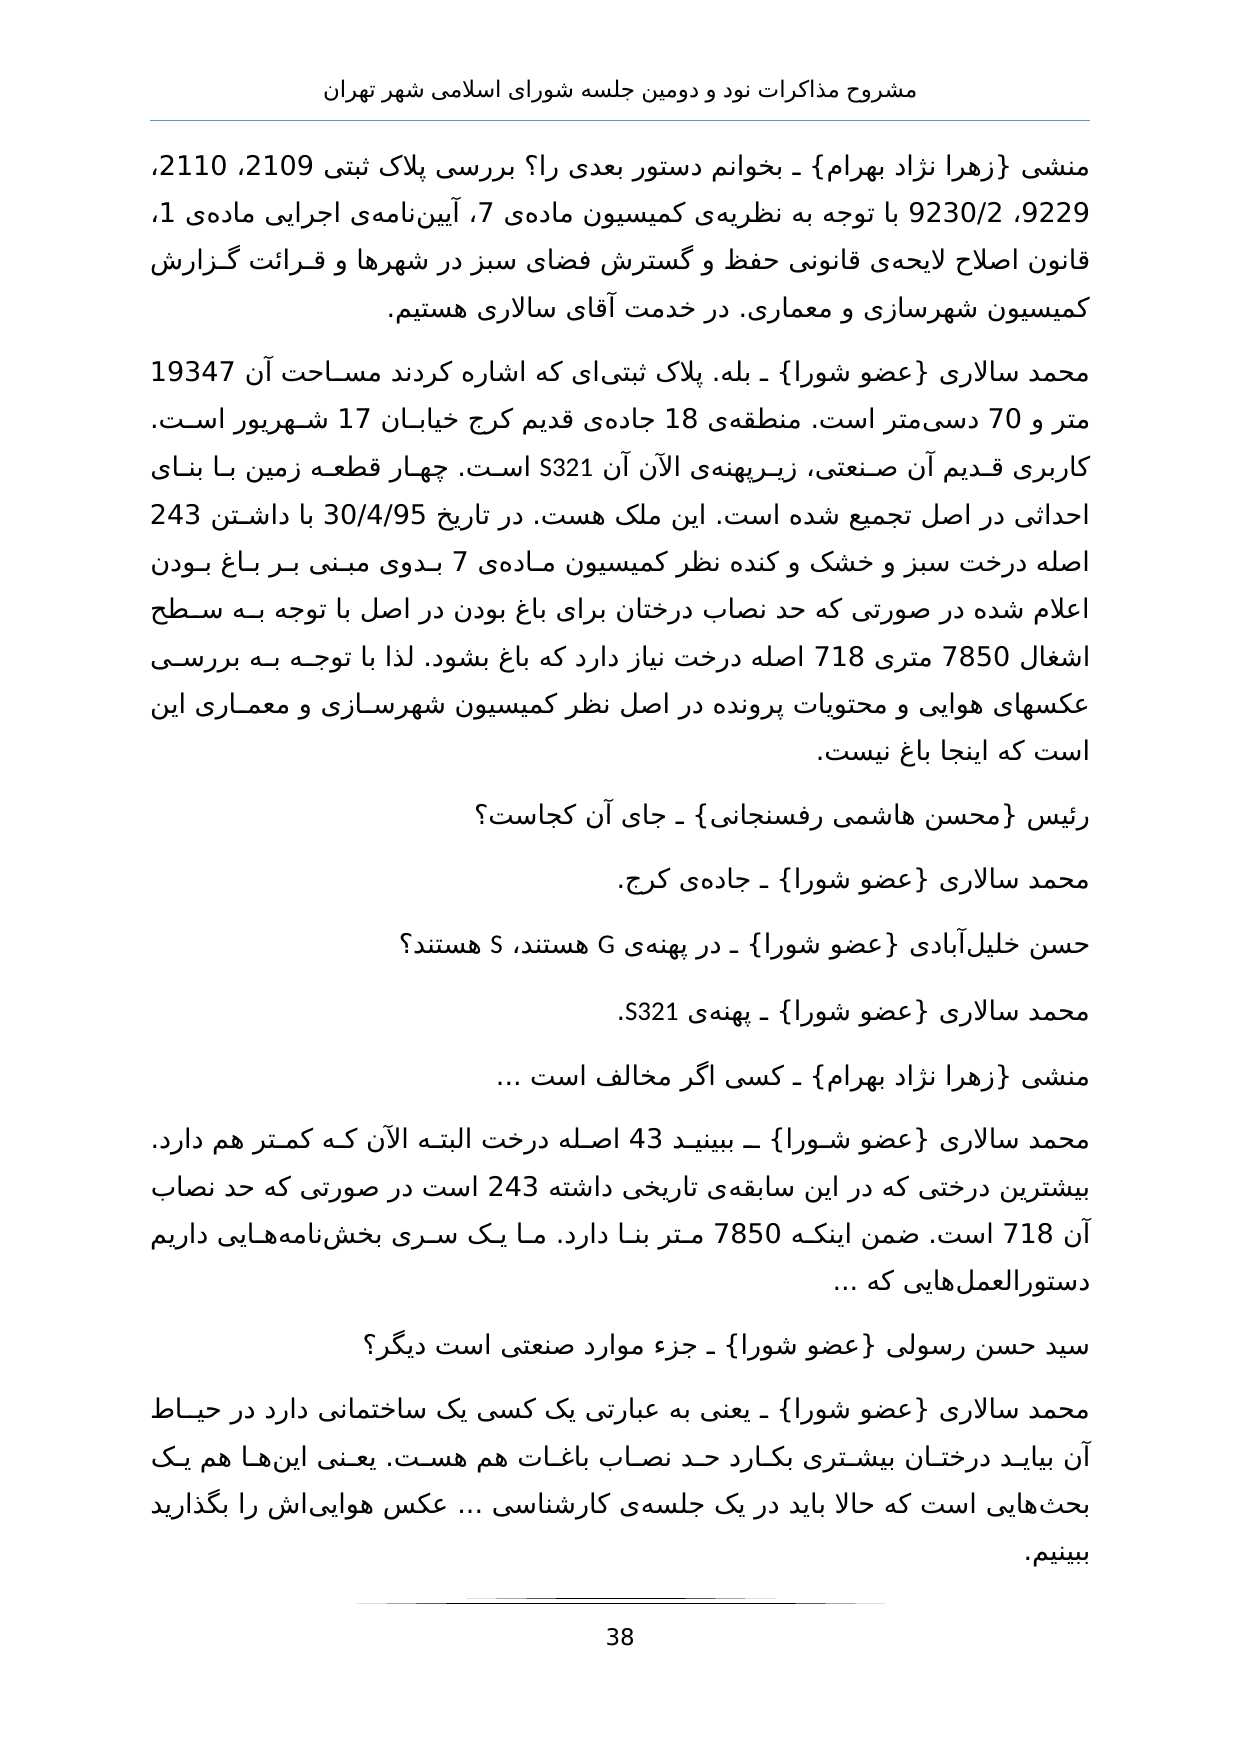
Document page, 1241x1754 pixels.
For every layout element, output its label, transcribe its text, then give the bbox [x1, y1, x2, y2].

text محمد سالاری {عضو شورا} ـ ببینید 43 اصله درخت البته الآن که کمتر هم دارد. بیشترین درختی که در این سابقه‌ی تاریخی داشته 243 است در صورتی که حد نصاب آن 718 است. ضمن اینکه 7850 متر بنا دارد. ما یک سری بخش‌نامه‌هایی داریم دستورالعمل‌هایی که ... [150, 1124, 1090, 1297]
text محمد سالاری {عضو شورا} ـ پهنه‌ی S321. [150, 994, 1090, 1027]
text محمد سالاری {عضو شورا} ـ جاده‌ی کرج. [150, 863, 1090, 895]
text سید حسن رسولی {عضو شورا} ـ جزء موارد صنعتی است دیگر؟ [150, 1329, 1090, 1361]
text حسن خلیل‌آبادی {عضو شورا} ـ در پهنه‌ی G هستند، S هستند؟ [150, 927, 1090, 961]
text محمد سالاری {عضو شورا} ـ یعنی به عبارتی یک کسی یک ساختمانی دارد در حیاط آن بیاید درختان بیشتری بکارد حد نصاب باغات هم هست. یعنی این‌ها هم یک بحث‌هایی است که حالا باید در یک جلسه‌ی کارشناسی ... عکس هوایی‌اش را بگذارید ببینیم. [150, 1393, 1090, 1567]
text منشی {زهرا نژاد بهرام} ـ کسی اگر مخالف است ... [150, 1060, 1090, 1091]
text محمد سالاری {عضو شورا} ـ بله. پلاک ثبتی‌ای که اشاره کردند مساحت آن 19347 متر و 70 دسی‌متر است. منطقه‌ی 18 جاده‌ی قدیم کرج خیابان 17 شهریور است. کاربری قدیم آن صنعتی، زیرپهنه‌ی الآن آن S321 است. چهار قطعه زمین با بنای احداثی در اصل تجمیع شده است. این ملک هست. در تاریخ 30/4/95 با داشتن 243 اصله درخت سبز و خشک و کنده نظر کمیسیون ماده‌ی 7 بدوی مبنی بر باغ بودن اعلام شده در صورتی که حد نصاب درختان برای باغ بودن در اصل با توجه به سطح اشغال 7850 متری 718 اصله درخت نیاز دارد که باغ بشود. لذا با توجه به بررسی عکسهای هوایی و محتویات پرونده در اصل نظر کمیسیون شهرسازی و معماری این است که اینجا باغ نیست. [150, 356, 1090, 767]
text رئیس {محسن هاشمی رفسنجانی} ـ جای آن کجاست؟ [150, 799, 1090, 831]
text منشی {زهرا نژاد بهرام} ـ بخوانم دستور بعدی را؟ بررسی پلاک ثبتی 2109، 2110، 9229، 9230/2 با توجه به نظریه‌ی کمیسیون ماده‌ی 7، آیین‌نامه‌ی اجرایی ماده‌ی 1، قانون اصلاح لایحه‌ی قانونی حفظ و گسترش فضای سبز در شهرها و قرائت گزارش کمیسیون شهرسازی و معماری. در خدمت آقای سالاری هستیم. [150, 150, 1090, 323]
